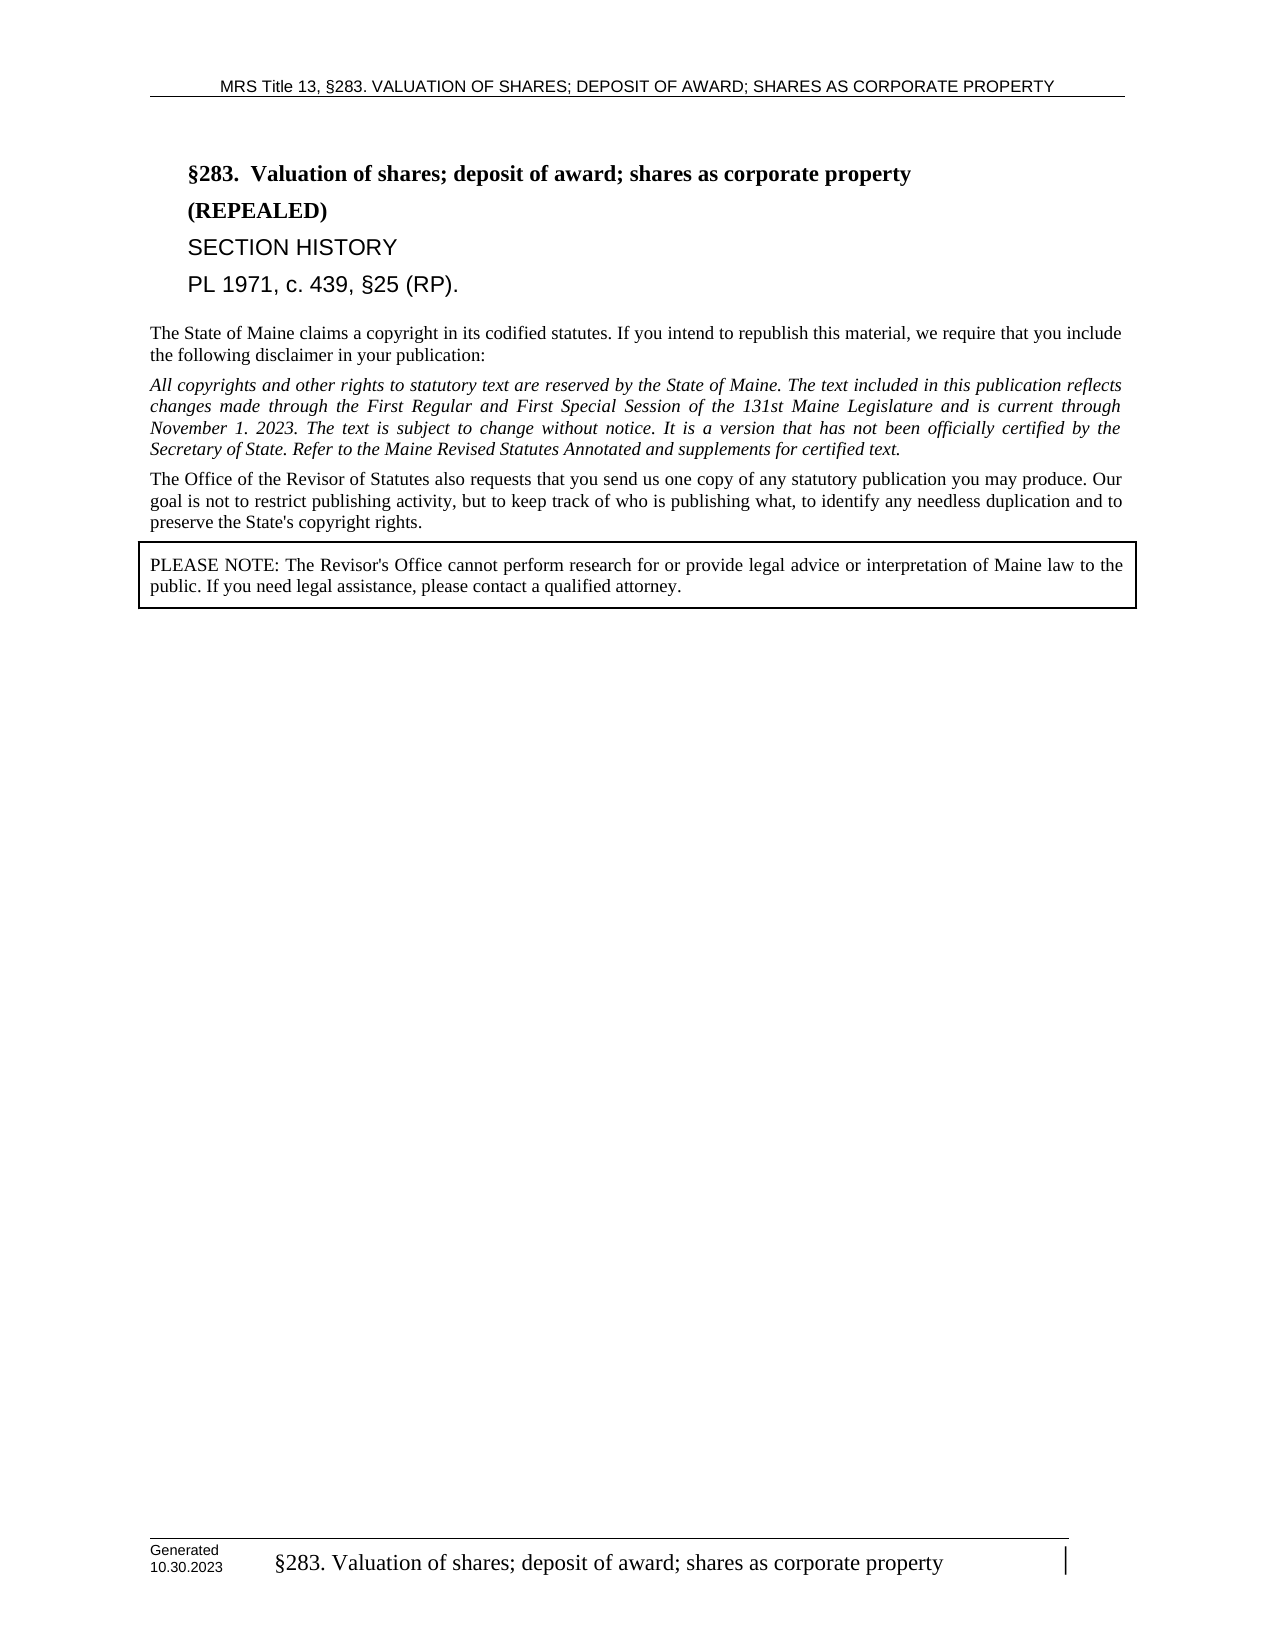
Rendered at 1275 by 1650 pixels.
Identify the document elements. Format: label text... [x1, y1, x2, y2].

text The State of Maine claims a copyright in its codified statutes. If you intend to republish this material, we require that you include the following disclaimer in your publication: [150, 322, 1125, 365]
text SECTION HISTORY [187, 234, 1125, 260]
text The Office of the Revisor of Statutes also requests that you send us one copy of any statutory publication you may produce. Our goal is not to restrict publishing activity, but to keep track of who is publishing what, to identify any needless duplication and to preserve the State's copyright rights. [150, 468, 1125, 533]
text PLEASE NOTE: The Revisor's Office cannot perform research for or provide legal advice or interpretation of Maine law to the public. If you need legal assistance, please contact a qualified attorney. [140, 543, 1135, 607]
text PL 1971, c. 439, §25 (RP). [187, 271, 1125, 297]
text All copyrights and other rights to statutory text are reserved by the State of Maine. The text included in this publication reflects changes made through the First Regular and First Special Session of the 131st Maine Legislature and is current through November 1. 2023 . The text is subject to change without notice. It is a version that has not been officially certified by the Secretary of State. Refer to the Maine Revised Statutes Annotated and supplements for certified text. [150, 373, 1125, 460]
text (REPEALED) [187, 197, 1125, 223]
text §283. Valuation of shares; deposit of award; shares as corporate property [187, 160, 1125, 187]
